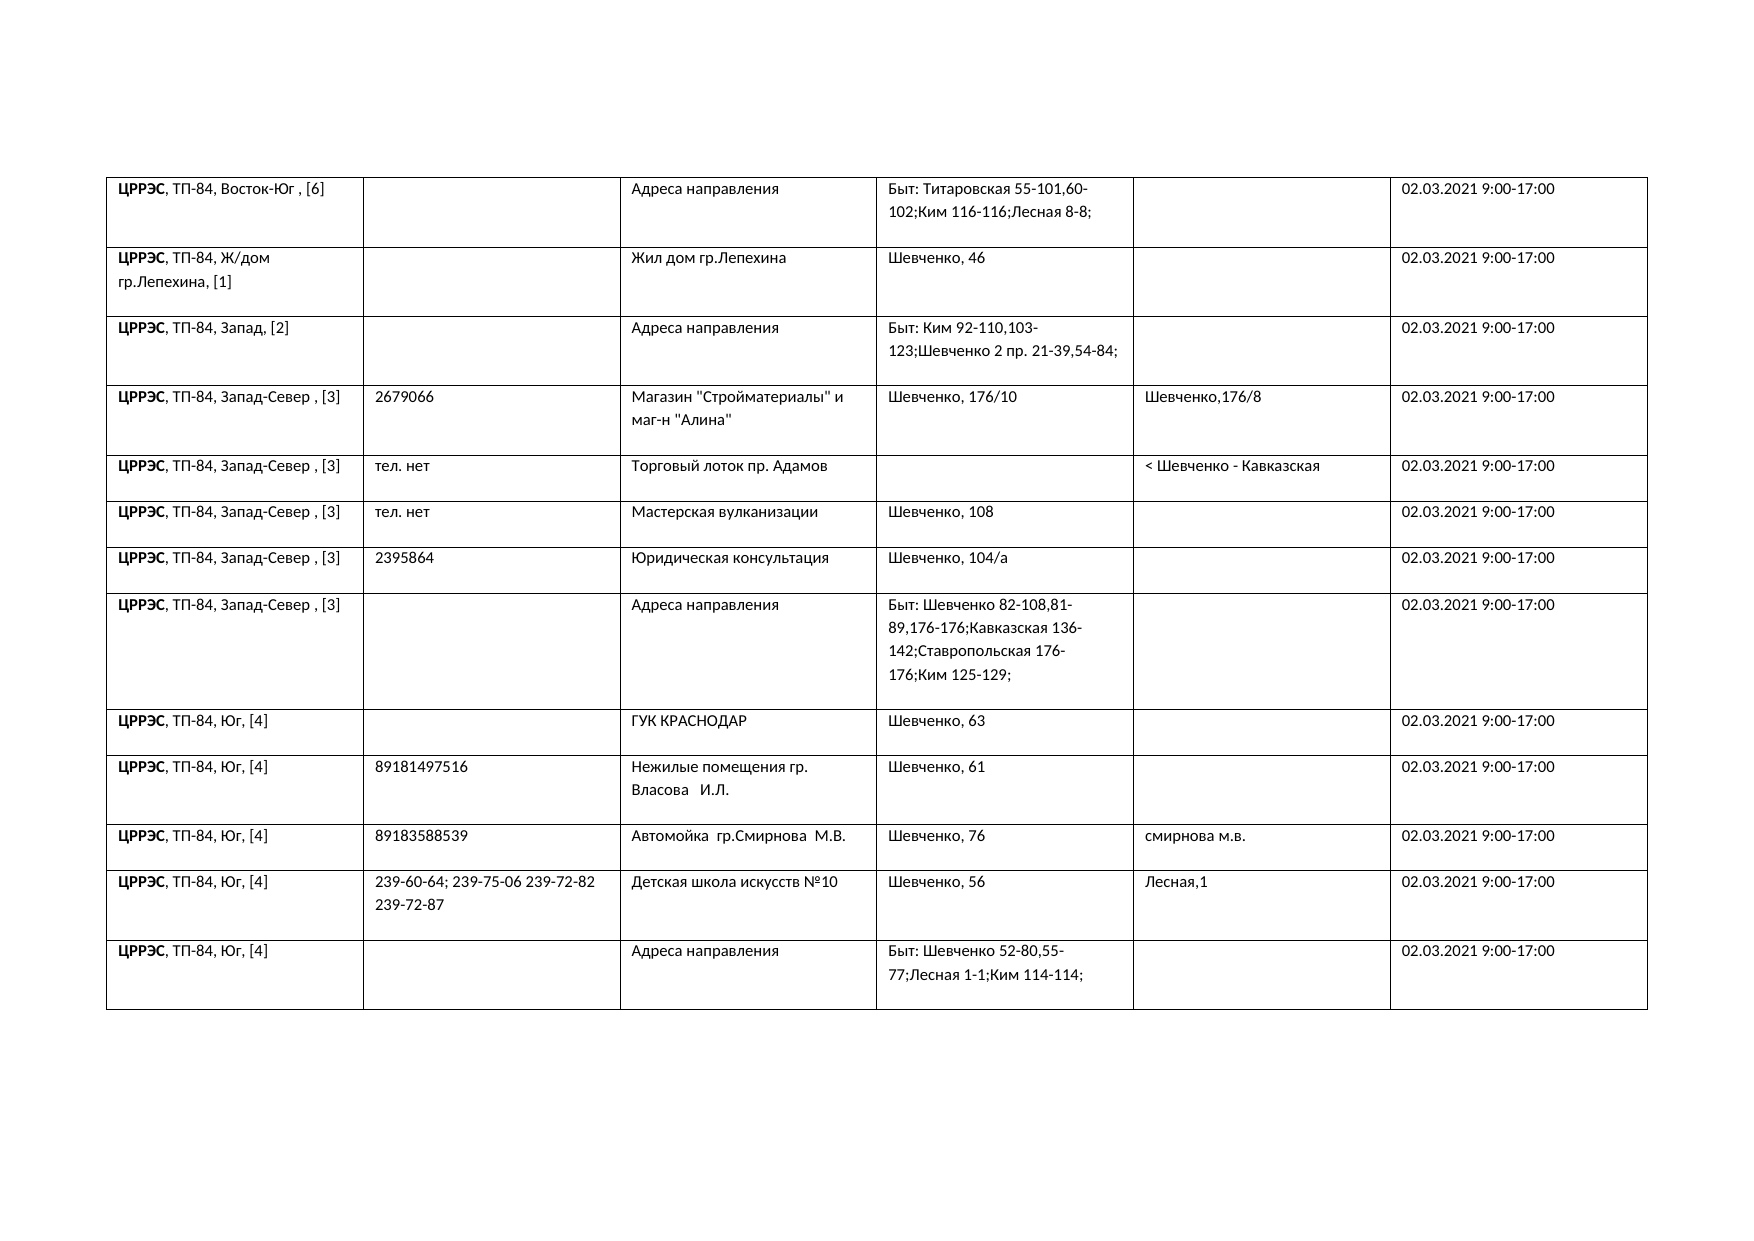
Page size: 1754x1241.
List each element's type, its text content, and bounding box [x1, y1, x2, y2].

table_cell [364, 594, 620, 709]
table_cell Шевченко, 176/10 [877, 386, 1133, 455]
table_cell Шевченко, 104/а [877, 548, 1133, 593]
table_cell Адреса направления [621, 178, 876, 247]
table_cell Жил дом гр.Лепехина [621, 248, 876, 316]
table_cell ЦРРЭС, ТП-84, Запад-Север , [3] [107, 386, 363, 455]
table_cell Быт: Шевченко 52-80,55-77;Лесная 1-1;Ким 114-114; [877, 941, 1133, 1009]
table_cell 02.03.2021 9:00-17:00 [1391, 594, 1647, 709]
table_cell Юридическая консультация [621, 548, 876, 593]
table_cell Лесная,1 [1134, 871, 1390, 940]
table_cell ЦРРЭС, ТП-84, Запад, [2] [107, 317, 363, 385]
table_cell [1391, 178, 1647, 247]
table_cell Быт: Шевченко 82-108,81-89,176-176;Кавказская 136-142;Ставропольская 176-176;Ким 125-129; [877, 594, 1133, 709]
table_cell тел. нет [364, 456, 620, 501]
table_cell ГУК КРАСНОДАР [621, 710, 876, 755]
table_cell Нежилые помещения гр. Власова И.Л. [621, 756, 876, 824]
table_cell ЦРРЭС, ТП-84, Запад-Север , [3] [107, 502, 363, 547]
table_cell [1134, 178, 1390, 247]
table_cell Быт: Ким 92-110,103-123;Шевченко 2 пр. 21-39,54-84; [877, 317, 1133, 385]
table_cell Шевченко, 63 [877, 710, 1133, 755]
table_cell Детская школа искусств №10 [621, 871, 876, 940]
table_cell Шевченко, 76 [877, 825, 1133, 870]
table_cell Адреса направления [621, 317, 876, 385]
table_cell Автомойка гр.Смирнова М.В. [621, 825, 876, 870]
table_cell [1134, 502, 1390, 547]
table_cell [364, 178, 620, 247]
table_cell 239-60-64; 239-75-06 239-72-82 239-72-87 [364, 871, 620, 940]
table_cell Адреса направления [621, 594, 876, 709]
table_cell Шевченко,176/8 [1134, 386, 1390, 455]
table_cell Шевченко, 108 [877, 502, 1133, 547]
table_cell < Шевченко - Кавказская [1134, 456, 1390, 501]
table_cell [1134, 941, 1390, 1009]
table_cell ЦРРЭС, ТП-84, Запад-Север , [3] [107, 456, 363, 501]
table_cell 02.03.2021 9:00-17:00 [1391, 710, 1647, 755]
table_cell Шевченко, 46 [877, 248, 1133, 316]
table_cell [1134, 317, 1390, 385]
table_cell ЦРРЭС, ТП-84, Юг, [4] [107, 941, 363, 1009]
table_cell ЦРРЭС, ТП-84, Восток-Юг , [6] [107, 178, 363, 247]
table_cell 02.03.2021 9:00-17:00 [1391, 825, 1647, 870]
table_cell ЦРРЭС, ТП-84, Юг, [4] [107, 871, 363, 940]
table_cell 2395864 [364, 548, 620, 593]
table_cell тел. нет [364, 502, 620, 547]
table_cell 02.03.2021 9:00-17:00 [1391, 941, 1647, 1009]
table_cell [364, 941, 620, 1009]
table_cell 02.03.2021 9:00-17:00 [1391, 871, 1647, 940]
table_cell 02.03.2021 9:00-17:00 [1391, 248, 1647, 316]
table_cell ЦРРЭС, ТП-84, Запад-Север , [3] [107, 548, 363, 593]
table_cell 2679066 [364, 386, 620, 455]
table_cell Торговый лоток пр. Адамов [621, 456, 876, 501]
table_cell [1134, 248, 1390, 316]
table_cell 02.03.2021 9:00-17:00 [1391, 317, 1647, 385]
table_cell 02.03.2021 9:00-17:00 [1391, 456, 1647, 501]
table_cell [1134, 756, 1390, 824]
table_cell ЦРРЭС, ТП-84, Юг, [4] [107, 710, 363, 755]
table_cell ЦРРЭС, ТП-84, Ж/дом гр.Лепехина, [1] [107, 248, 363, 316]
table_cell Быт: Титаровская 55-101,60-102;Ким 116-116;Лесная 8-8; [877, 178, 1133, 247]
table_cell [364, 710, 620, 755]
table_cell [1134, 548, 1390, 593]
table_cell 02.03.2021 9:00-17:00 [1391, 756, 1647, 824]
table_cell 02.03.2021 9:00-17:00 [1391, 386, 1647, 455]
table_cell смирнова м.в. [1134, 825, 1390, 870]
table_cell [364, 248, 620, 316]
table_cell ЦРРЭС, ТП-84, Юг, [4] [107, 825, 363, 870]
table_cell Шевченко, 56 [877, 871, 1133, 940]
table_cell Магазин "Стройматериалы" и маг-н "Алина" [621, 386, 876, 455]
table_cell 89183588539 [364, 825, 620, 870]
table_cell 89181497516 [364, 756, 620, 824]
table_cell 02.03.2021 9:00-17:00 [1391, 502, 1647, 547]
table_cell [1134, 594, 1390, 709]
table_cell [1134, 710, 1390, 755]
table_cell Шевченко, 61 [877, 756, 1133, 824]
table_cell Мастерская вулканизации [621, 502, 876, 547]
table_cell Адреса направления [621, 941, 876, 1009]
table_cell ЦРРЭС, ТП-84, Юг, [4] [107, 756, 363, 824]
table_cell 02.03.2021 9:00-17:00 [1391, 548, 1647, 593]
table_cell [877, 456, 1133, 501]
table_cell [364, 317, 620, 385]
table_cell ЦРРЭС, ТП-84, Запад-Север , [3] [107, 594, 363, 709]
